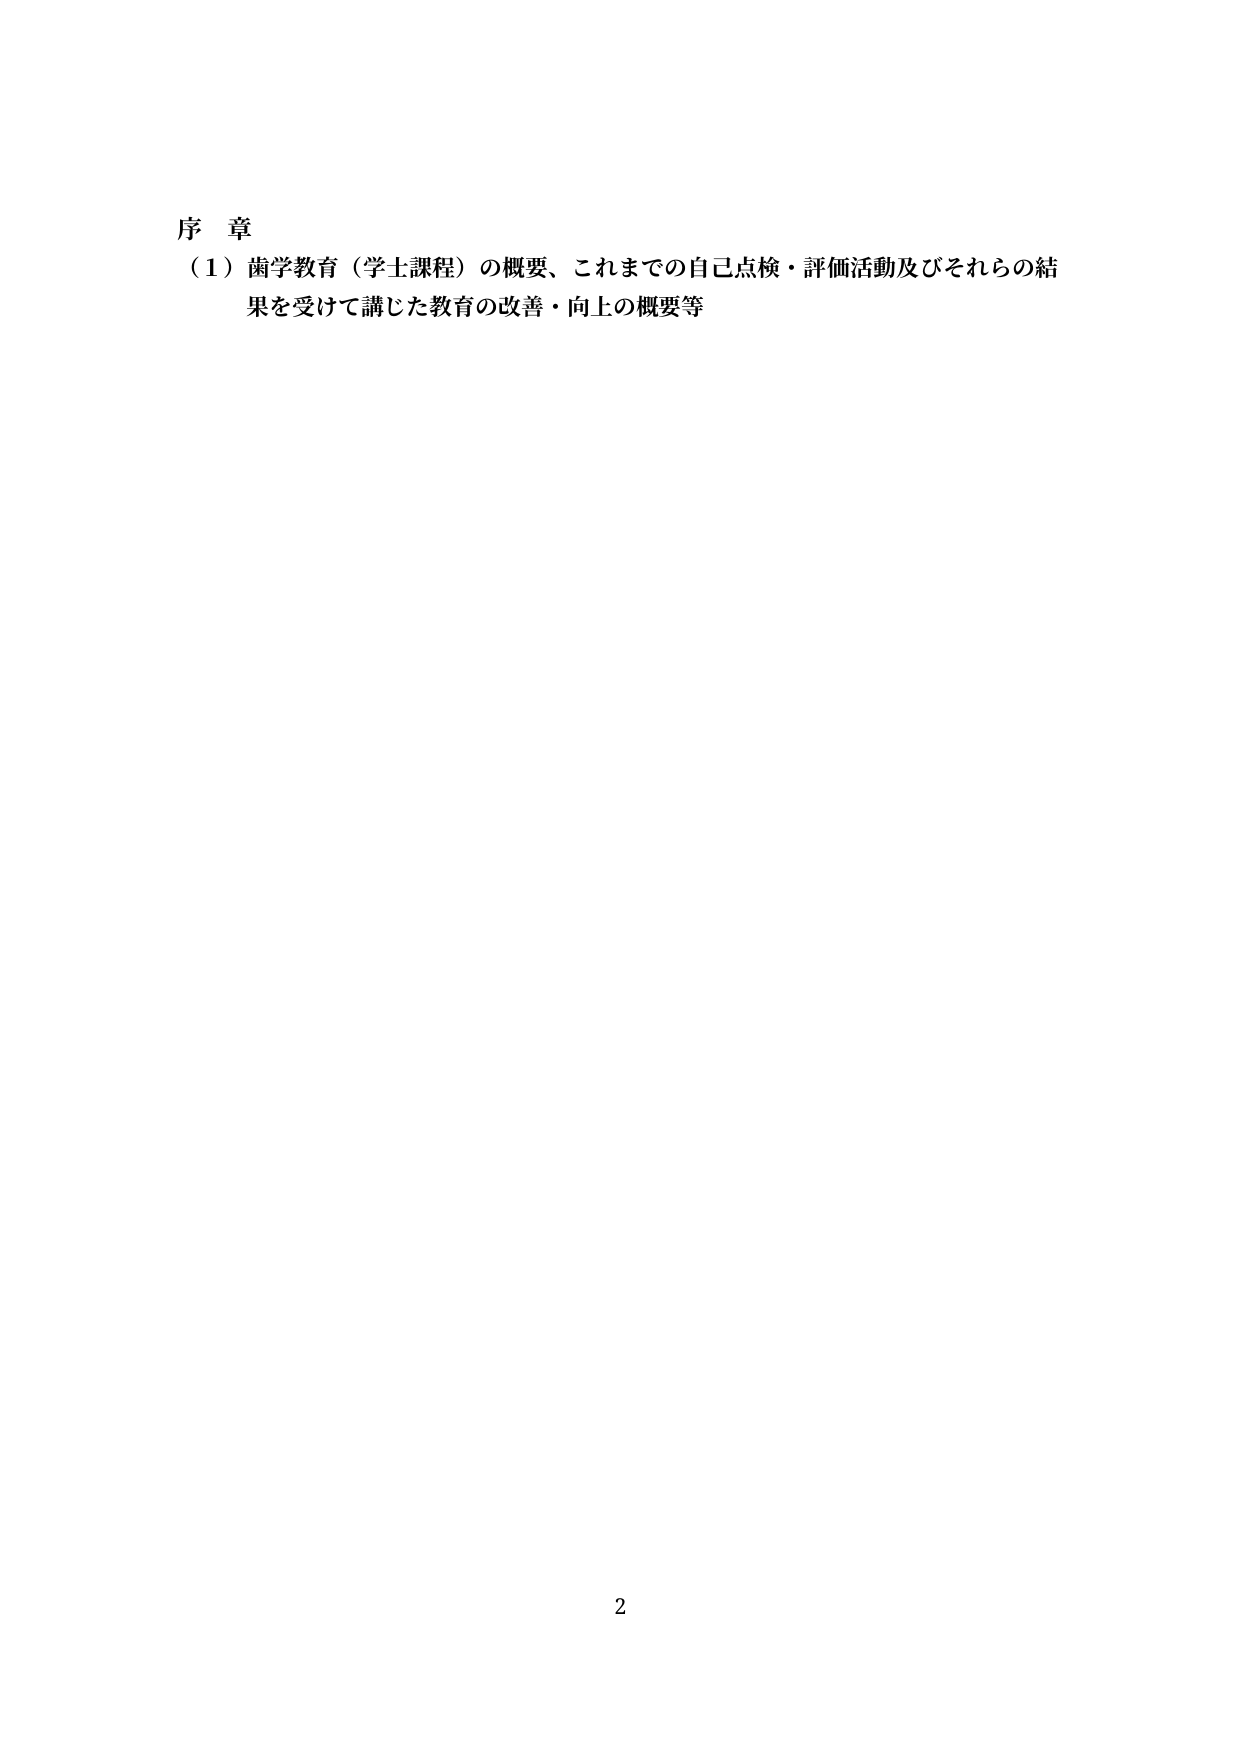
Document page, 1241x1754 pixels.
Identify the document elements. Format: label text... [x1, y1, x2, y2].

text 序 章 [177, 208, 1063, 247]
text （１）歯学教育（学士課程）の概要、これまでの自己点検・評価活動及びそれらの結果を受けて講じた教育の改善・向上の概要等 [177, 247, 1063, 325]
